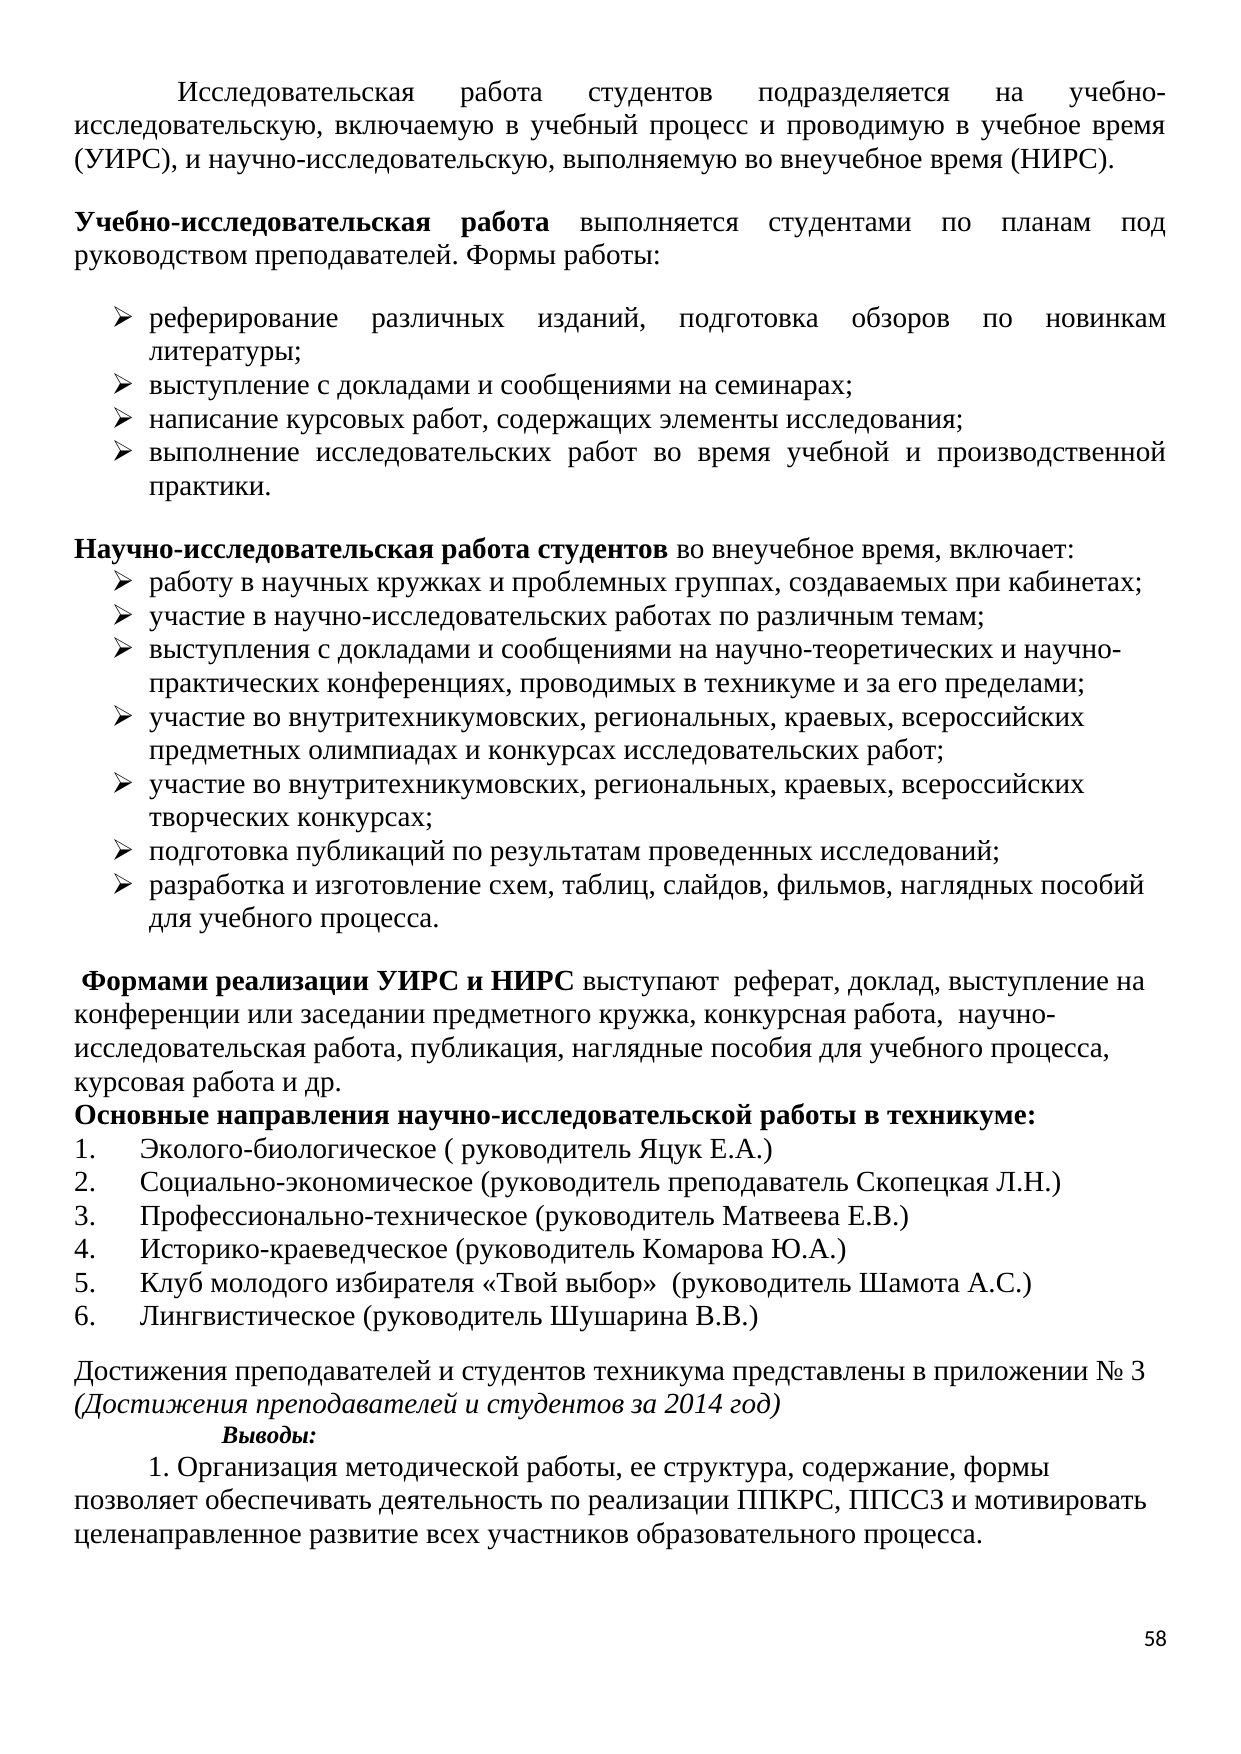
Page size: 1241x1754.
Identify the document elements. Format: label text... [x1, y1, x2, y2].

text 1. Эколого-биологическое ( руководитель Яцук Е.А.) [74, 1131, 1167, 1164]
text 5. Клуб молодого избирателя «Твой выбор» (руководитель Шамота А.С.) [74, 1265, 1167, 1298]
list участие во внутритехникумовских, региональных, краевых, всероссийских творческих конкурсах; [111, 766, 1167, 833]
text 3. Профессионально-техническое (руководитель Матвеева Е.В.) [74, 1198, 1167, 1231]
list реферирование различных изданий, подготовка обзоров по новинкам литературы; [111, 300, 1167, 367]
text Основные направления научно-исследовательской работы в техникуме: [74, 1097, 1167, 1131]
list работу в научных кружках и проблемных группах, создаваемых при кабинетах; [111, 564, 1167, 598]
list 1. Организация методической работы, ее структура, содержание, формы позволяет обеспечивать деятельность по реализации ППКРС, ППССЗ и мотивировать целенаправленное развитие всех участников образовательного процесса. [74, 1449, 1167, 1549]
list Выводы: [74, 1420, 1167, 1449]
text 6. Лингвистическое (руководитель Шушарина В.В.) [74, 1298, 1167, 1332]
list написание курсовых работ, содержащих элементы исследования; [111, 401, 1167, 434]
list участие во внутритехникумовских, региональных, краевых, всероссийских предметных олимпиадах и конкурсах исследовательских работ; [111, 699, 1167, 766]
list выступления с докладами и сообщениями на научно-теоретических и научно-практических конференциях, проводимых в техникуме и за его пределами; [111, 632, 1167, 699]
text Формами реализации УИРС и НИРС выступают реферат, доклад, выступление на конференции или заседании предметного кружка, конкурсная работа, научно-исследовательская работа, публикация, наглядные пособия для учебного процесса, курсовая работа и др. [74, 963, 1167, 1097]
list выполнение исследовательских работ во время учебной и производственной практики. [111, 434, 1167, 502]
list выступление с докладами и сообщениями на семинарах; [111, 367, 1167, 401]
text 4. Историко-краеведческое (руководитель Комарова Ю.А.) [74, 1231, 1167, 1265]
text Достижения преподавателей и студентов техникума представлены в приложении № 3 (Достижения преподавателей и студентов за 2014 год) [74, 1353, 1167, 1420]
text 2. Социально-экономическое (руководитель преподаватель Скопецкая Л.Н.) [74, 1164, 1167, 1198]
text Исследовательская работа студентов подразделяется на учебно-исследовательскую, включаемую в учебный процесс и проводимую в учебное время (УИРС), и научно-исследовательскую, выполняемую во внеучебное время (НИРС). [74, 74, 1167, 174]
text Научно-исследовательская работа студентов во внеучебное время, включает: [74, 531, 1167, 564]
list подготовка публикаций по результатам проведенных исследований; [111, 833, 1167, 867]
list разработка и изготовление схем, таблиц, слайдов, фильмов, наглядных пособий для учебного процесса. [111, 867, 1167, 934]
text Учебно-исследовательская работа выполняется студентами по планам под руководством преподавателей. Формы работы: [74, 204, 1167, 271]
list участие в научно-исследовательских работах по различным темам; [111, 598, 1167, 632]
